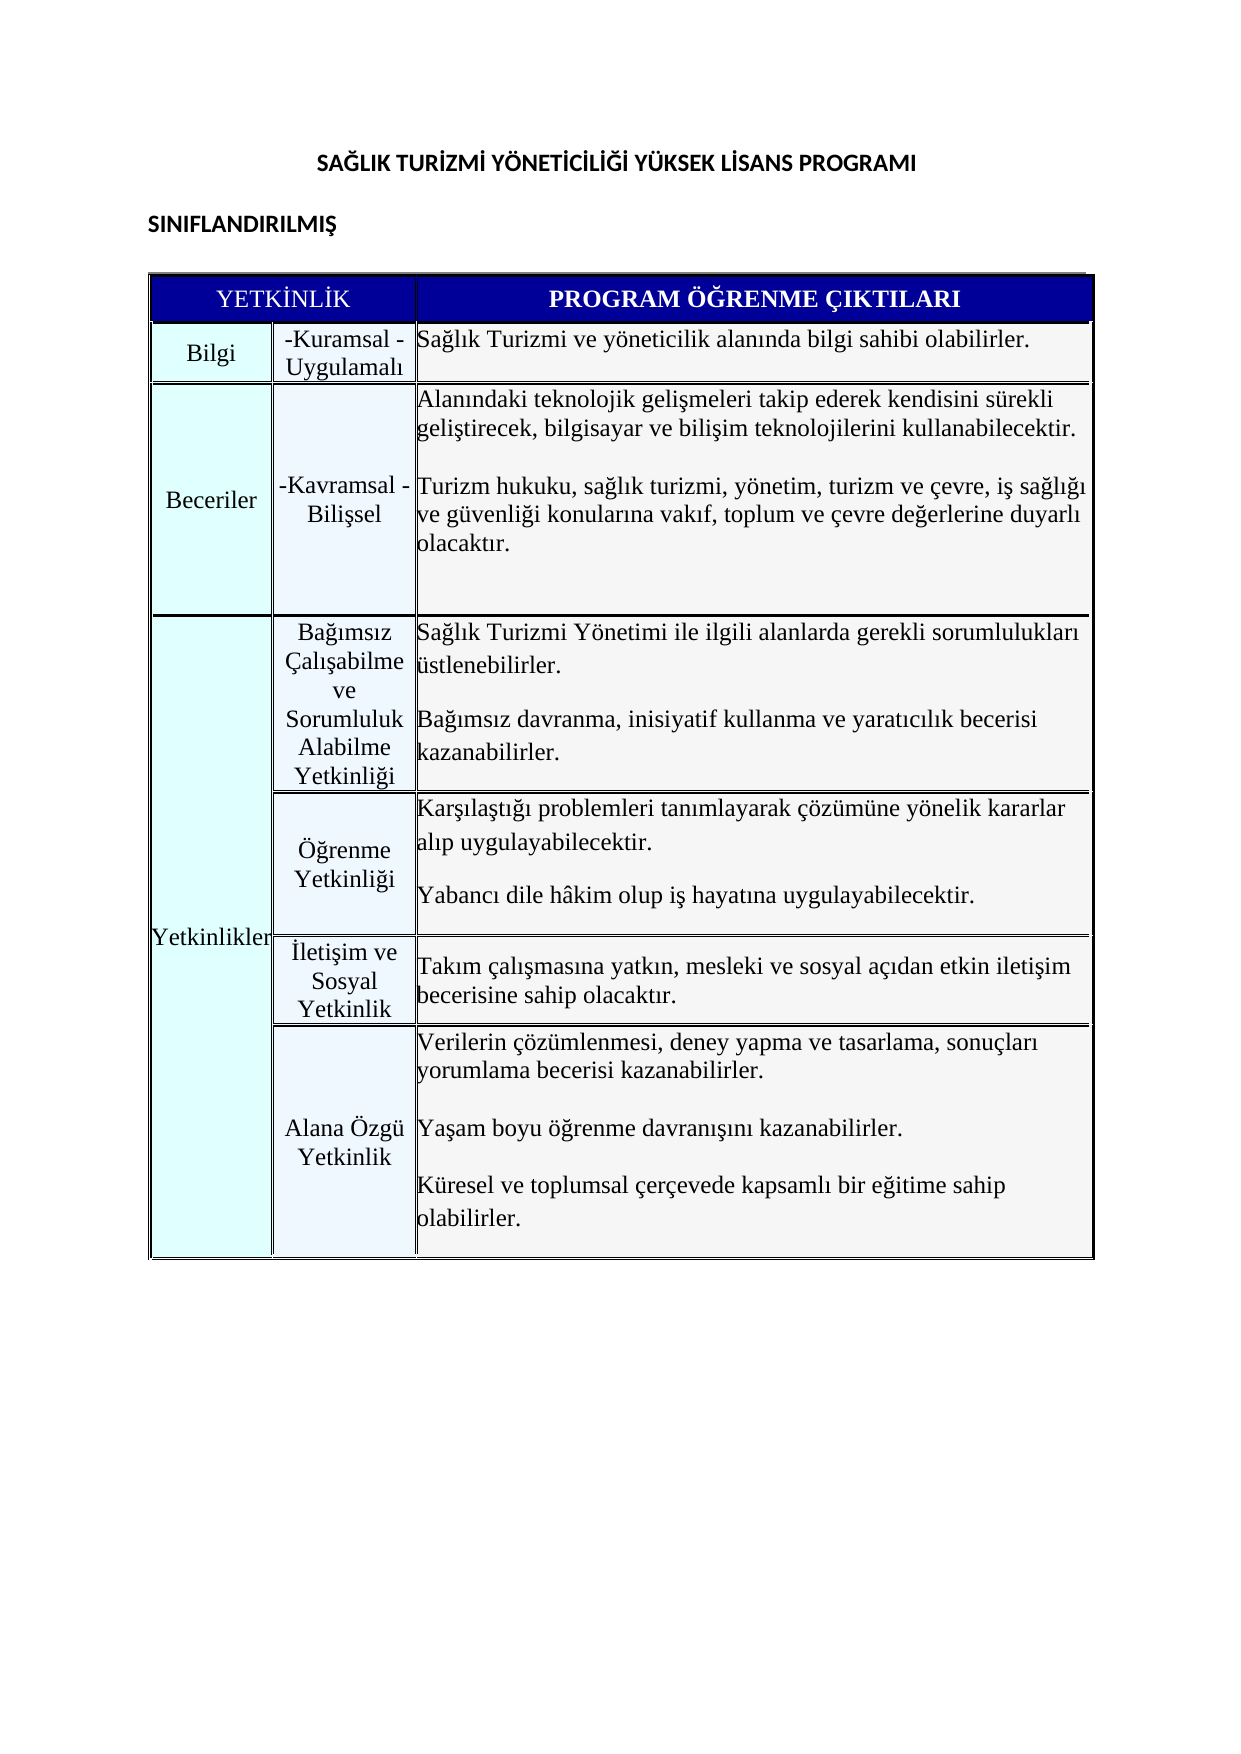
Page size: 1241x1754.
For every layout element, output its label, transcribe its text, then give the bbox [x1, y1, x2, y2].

table_cell Öğrenme Yetkinliği [274, 794, 415, 934]
table_cell Beceriler [152, 381, 271, 614]
table_cell Alanındaki teknolojik gelişmeleri takip ederek kendisini sürekli geliştirecek, bilgisayar ve bilişim teknolojilerini kullanabilecektir. Turizm hukuku, sağlık turizmi, yönetim, turizm ve çevre, iş sağlığı ve güvenliği konularına vakıf, toplum ve çevre değerlerine duyarlı olacaktır. [418, 381, 1092, 614]
table_cell Sağlık Turizmi Yönetimi ile ilgili alanlarda gerekli sorumlulukları üstlenebilirler. Bağımsız davranma, inisiyatif kullanma ve yaratıcılık becerisi kazanabilirler. [418, 614, 1092, 790]
table_cell Bağımsız Çalışabilme ve Sorumluluk Alabilme Yetkinliği [274, 617, 415, 790]
table_cell Yetkinlikler [152, 614, 272, 1257]
table_cell -Kuramsal -Uygulamalı [274, 324, 415, 381]
table_cell Karşılaştığı problemleri tanımlayarak çözümüne yönelik kararlar alıp uygulayabilecektir. Yabancı dile hâkim olup iş hayatına uygulayabilecektir. [416, 790, 1093, 934]
table_header YETKİNLİK [152, 277, 416, 321]
table_cell Bilgi [150, 321, 271, 381]
text SINIFLANDIRILMIŞ [148, 209, 1086, 239]
table_header PROGRAM ÖĞRENME ÇIKTILARI [416, 275, 1092, 321]
table_cell Alana Özgü Yetkinlik [272, 1023, 416, 1257]
table_cell -Kavramsal -Bilişsel [274, 385, 415, 614]
text SAĞLIK TURİZMİ YÖNETİCİLİĞİ YÜKSEK LİSANS PROGRAMI [148, 148, 1086, 178]
table_cell İletişim ve Sosyal Yetkinlik [274, 937, 415, 1023]
table_cell Takım çalışmasına yatkın, mesleki ve sosyal açıdan etkin iletişim becerisine sahip olacaktır. [418, 934, 1092, 1023]
table_cell Verilerin çözümlenmesi, deney yapma ve tasarlama, sonuçları yorumlama becerisi kazanabilirler. Yaşam boyu öğrenme davranışını kazanabilirler. Küresel ve toplumsal çerçevede kapsamlı bir eğitime sahip olabilirler. [416, 1023, 1093, 1257]
table_cell Sağlık Turizmi ve yöneticilik alanında bilgi sahibi olabilirler. [418, 321, 1093, 381]
